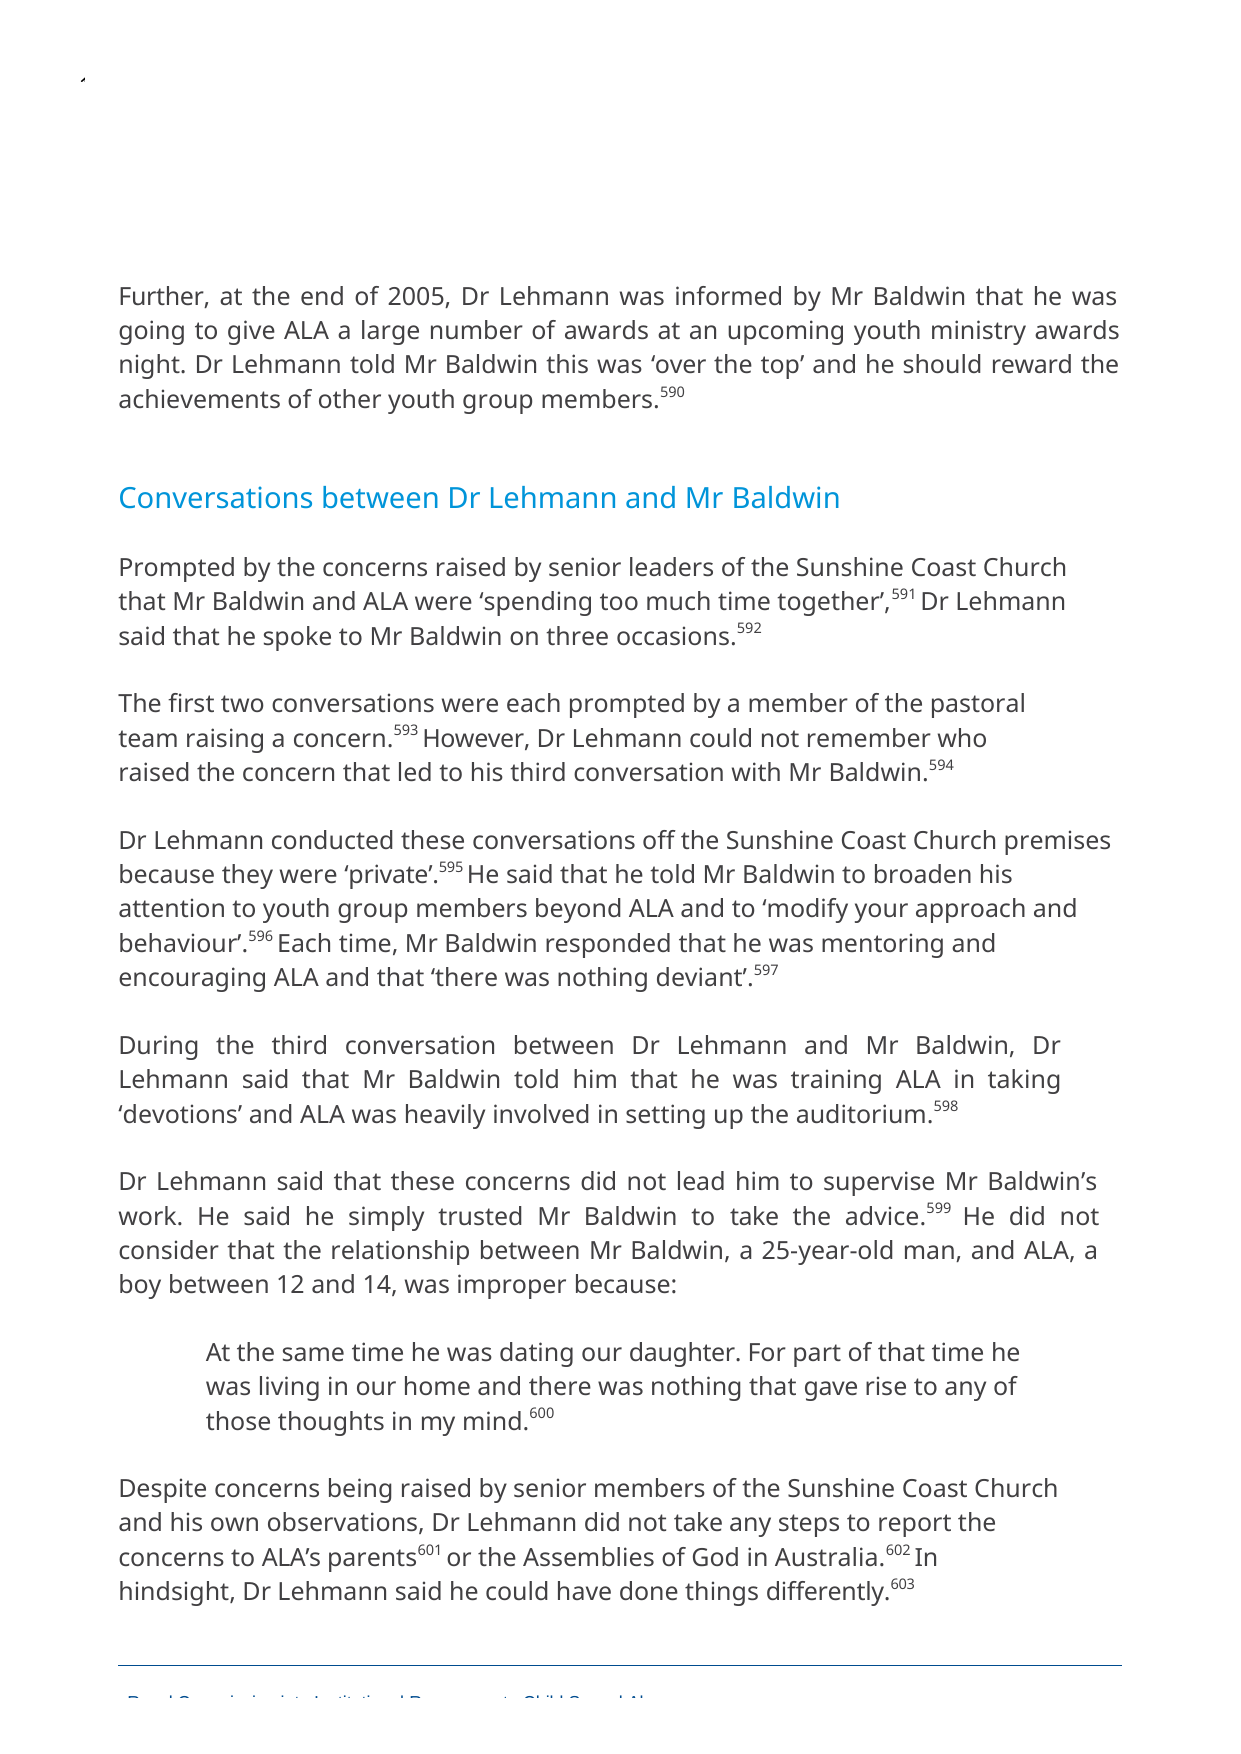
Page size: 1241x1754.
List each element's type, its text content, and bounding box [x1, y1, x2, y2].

text Dr Lehmann conducted these conversations off the Sunshine Coast Church premises because they were ‘private’.595 He said that he told Mr Baldwin to broaden his attention to youth group members beyond ALA and to ‘modify your approach and behaviour’.596 Each time, Mr Baldwin responded that he was mentoring and encouraging ALA and that ‘there was nothing deviant’.597 [118, 822, 1115, 994]
text Dr Lehmann said that these concerns did not lead him to supervise Mr Baldwin’s work. He said he simply trusted Mr Baldwin to take the advice.599 He did not consider that the relationship between Mr Baldwin, a 25-year-old man, and ALA, a boy between 12 and 14, was improper because: [118, 1164, 1099, 1301]
text At the same time he was dating our daughter. For part of that time he was living in our home and there was nothing that gave rise to any of those thoughts in my mind.600 [206, 1334, 1070, 1437]
text The first two conversations were each prompted by a member of the pastoral team raising a concern.593 However, Dr Lehmann could not remember who raised the concern that led to his third conversation with Mr Baldwin.594 [118, 686, 1053, 789]
subtitle Conversations between Dr Lehmann and Mr Baldwin [118, 477, 1045, 517]
text Prompted by the concerns raised by senior leaders of the Sunshine Coast Church that Mr Baldwin and ALA were ‘spending too much time together’,591 Dr Lehmann said that he spoke to Mr Baldwin on three occasions.592 [118, 549, 1101, 653]
text During the third conversation between Dr Lehmann and Mr Baldwin, Dr Lehmann said that Mr Baldwin told him that he was training ALA in taking ‘devotions’ and ALA was heavily involved in setting up the auditorium.598 [118, 1027, 1062, 1130]
text Despite concerns being raised by senior members of the Sunshine Coast Church and his own observations, Dr Lehmann did not take any steps to report the concerns to ALA’s parents601 or the Assemblies of God in Australia.602 In hindsight, Dr Lehmann said he could have done things differently.603 [118, 1471, 1061, 1608]
text Further, at the end of 2005, Dr Lehmann was informed by Mr Baldwin that he was going to give ALA a large number of awards at an upcoming youth ministry awards night. Dr Lehmann told Mr Baldwin this was ‘over the top’ and he should reward the achievements of other youth group members.590 [118, 278, 1119, 416]
